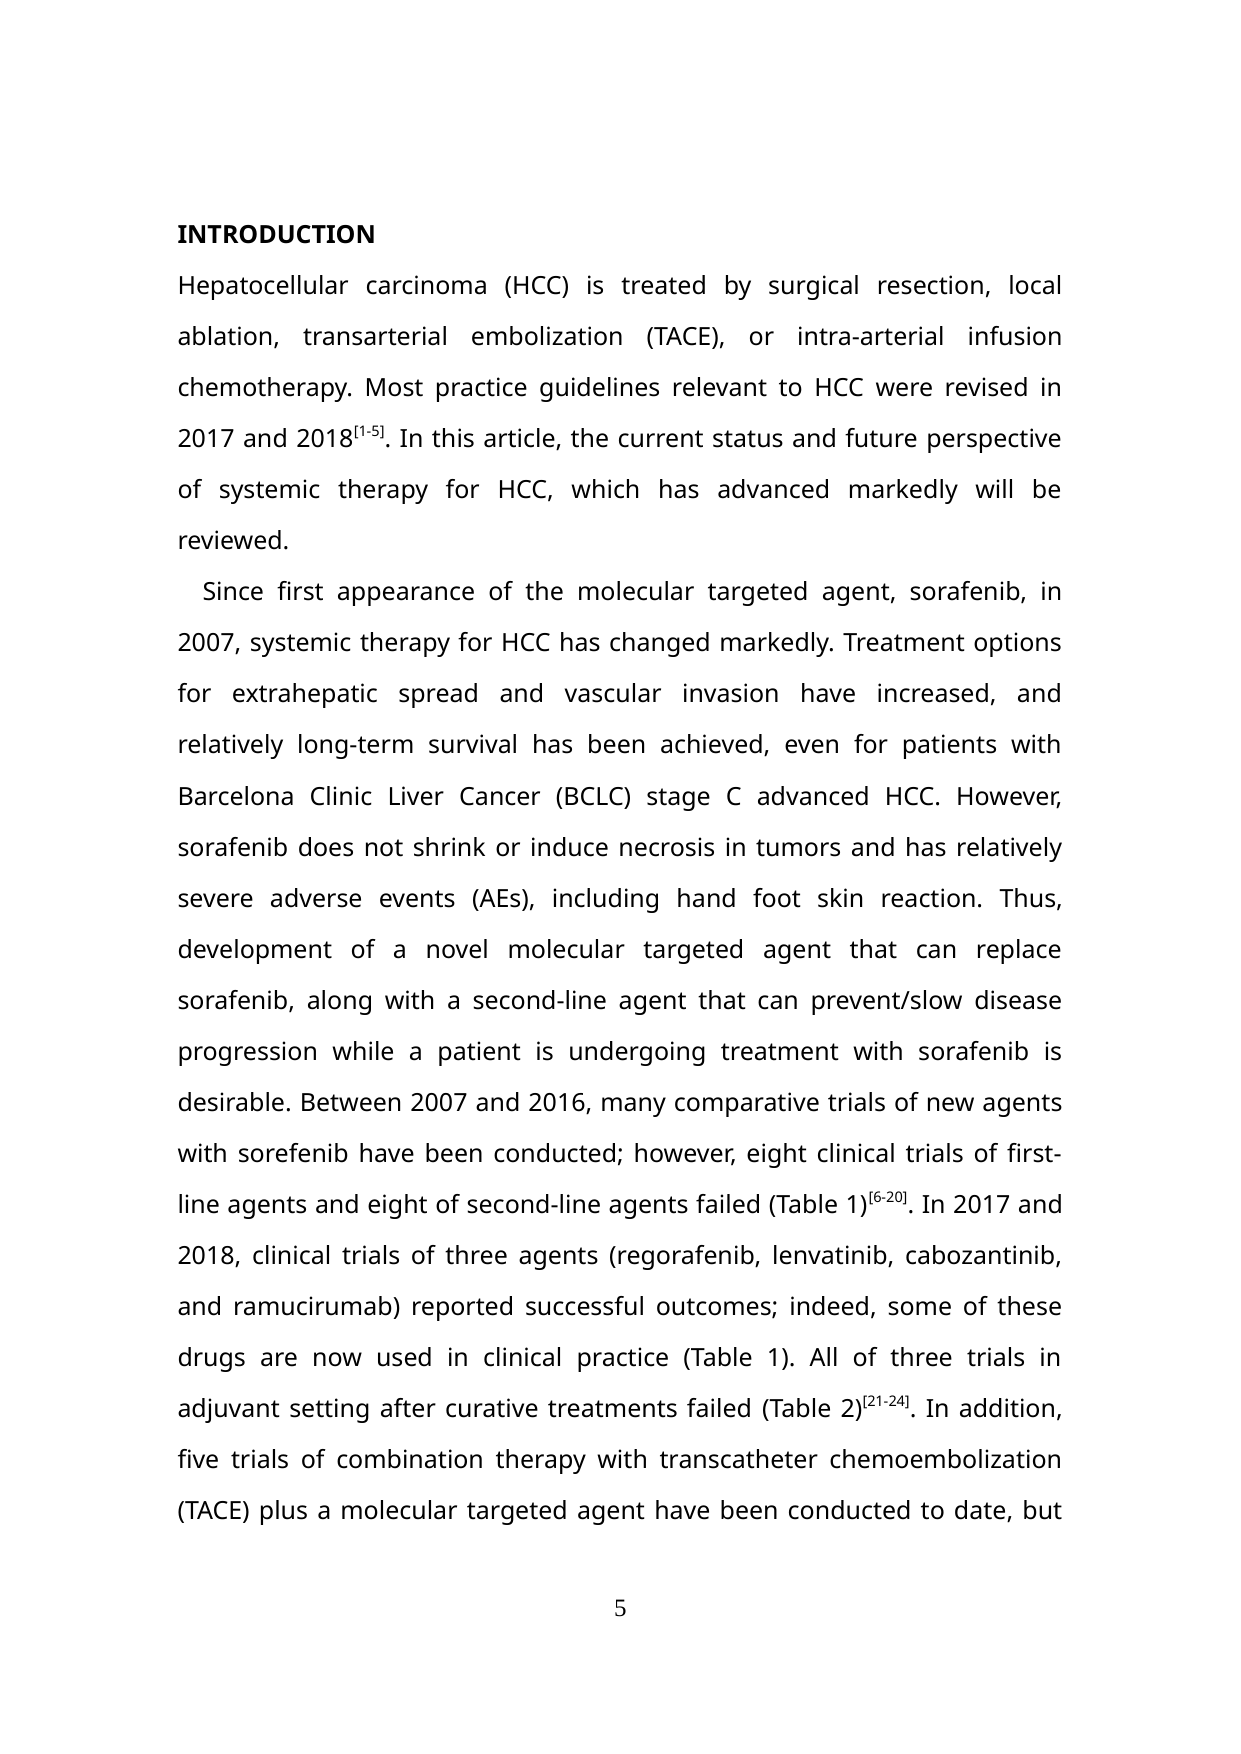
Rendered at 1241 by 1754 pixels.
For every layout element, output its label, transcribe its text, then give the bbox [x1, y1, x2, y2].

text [177, 574, 1063, 1527]
text Hepatocellular carcinoma (HCC) is treated by surgical resection, local ablation, transarterial embolization (TACE), or intra-arterial infusion chemotherapy. Most practice guidelines relevant to HCC were revised in 2017 and 2018[1-5]. In this article, the current status and future perspective of systemic therapy for HCC, which has advanced markedly will be reviewed. [177, 268, 1063, 557]
text INTRODUCTION [177, 217, 1063, 251]
